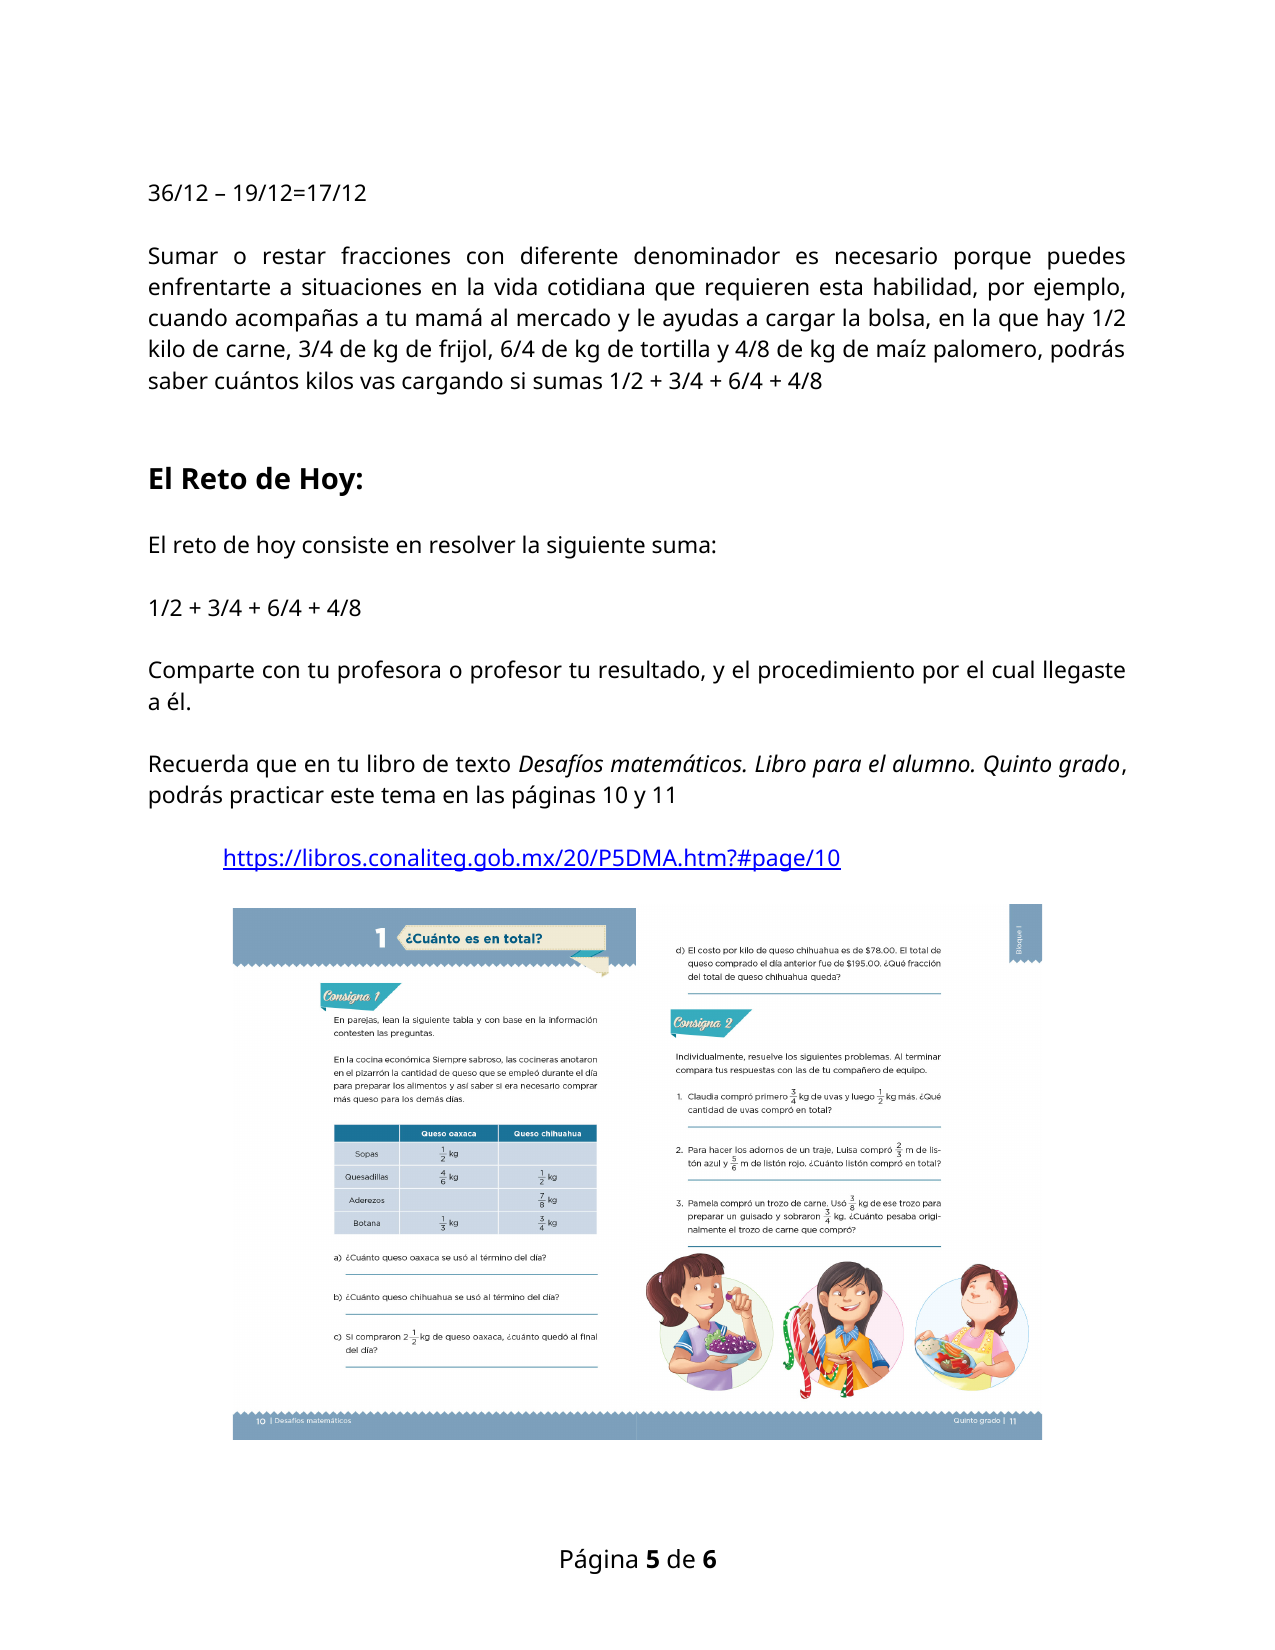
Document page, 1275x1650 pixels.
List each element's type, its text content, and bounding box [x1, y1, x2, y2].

text 36/12 – 19/12=17/12 [148, 177, 1127, 208]
text Sumar o restar fracciones con diferente denominador es necesario porque puedes enfrentarte a situaciones en la vida cotidiana que requieren esta habilidad, por ejemplo, cuando acompañas a tu mamá al mercado y le ayudas a cargar la bolsa, en la que hay 1/2 kilo de carne, 3/4 de kg de frijol, 6/4 de kg de tortilla y 4/8 de kg de maíz palomero, podrás saber cuántos kilos vas cargando si sumas 1/2 + 3/4 + 6/4 + 4/8 [148, 240, 1127, 396]
text El Reto de Hoy: [148, 458, 1127, 498]
text El reto de hoy consiste en resolver la siguiente suma: [148, 529, 1127, 561]
text Comparte con tu profesora o profesor tu resultado, y el procedimiento por el cual llegaste a él. [148, 654, 1127, 717]
picture [232, 904, 1043, 1440]
text https://libros.conaliteg.gob.mx/20/P5DMA.htm?#page/10 [148, 842, 1127, 873]
text Recuerda que en tu libro de texto Desafíos matemáticos. Libro para el alumno. Quinto grado, podrás practicar este tema en las páginas 10 y 11 [148, 748, 1127, 811]
text 1/2 + 3/4 + 6/4 + 4/8 [148, 592, 1127, 623]
